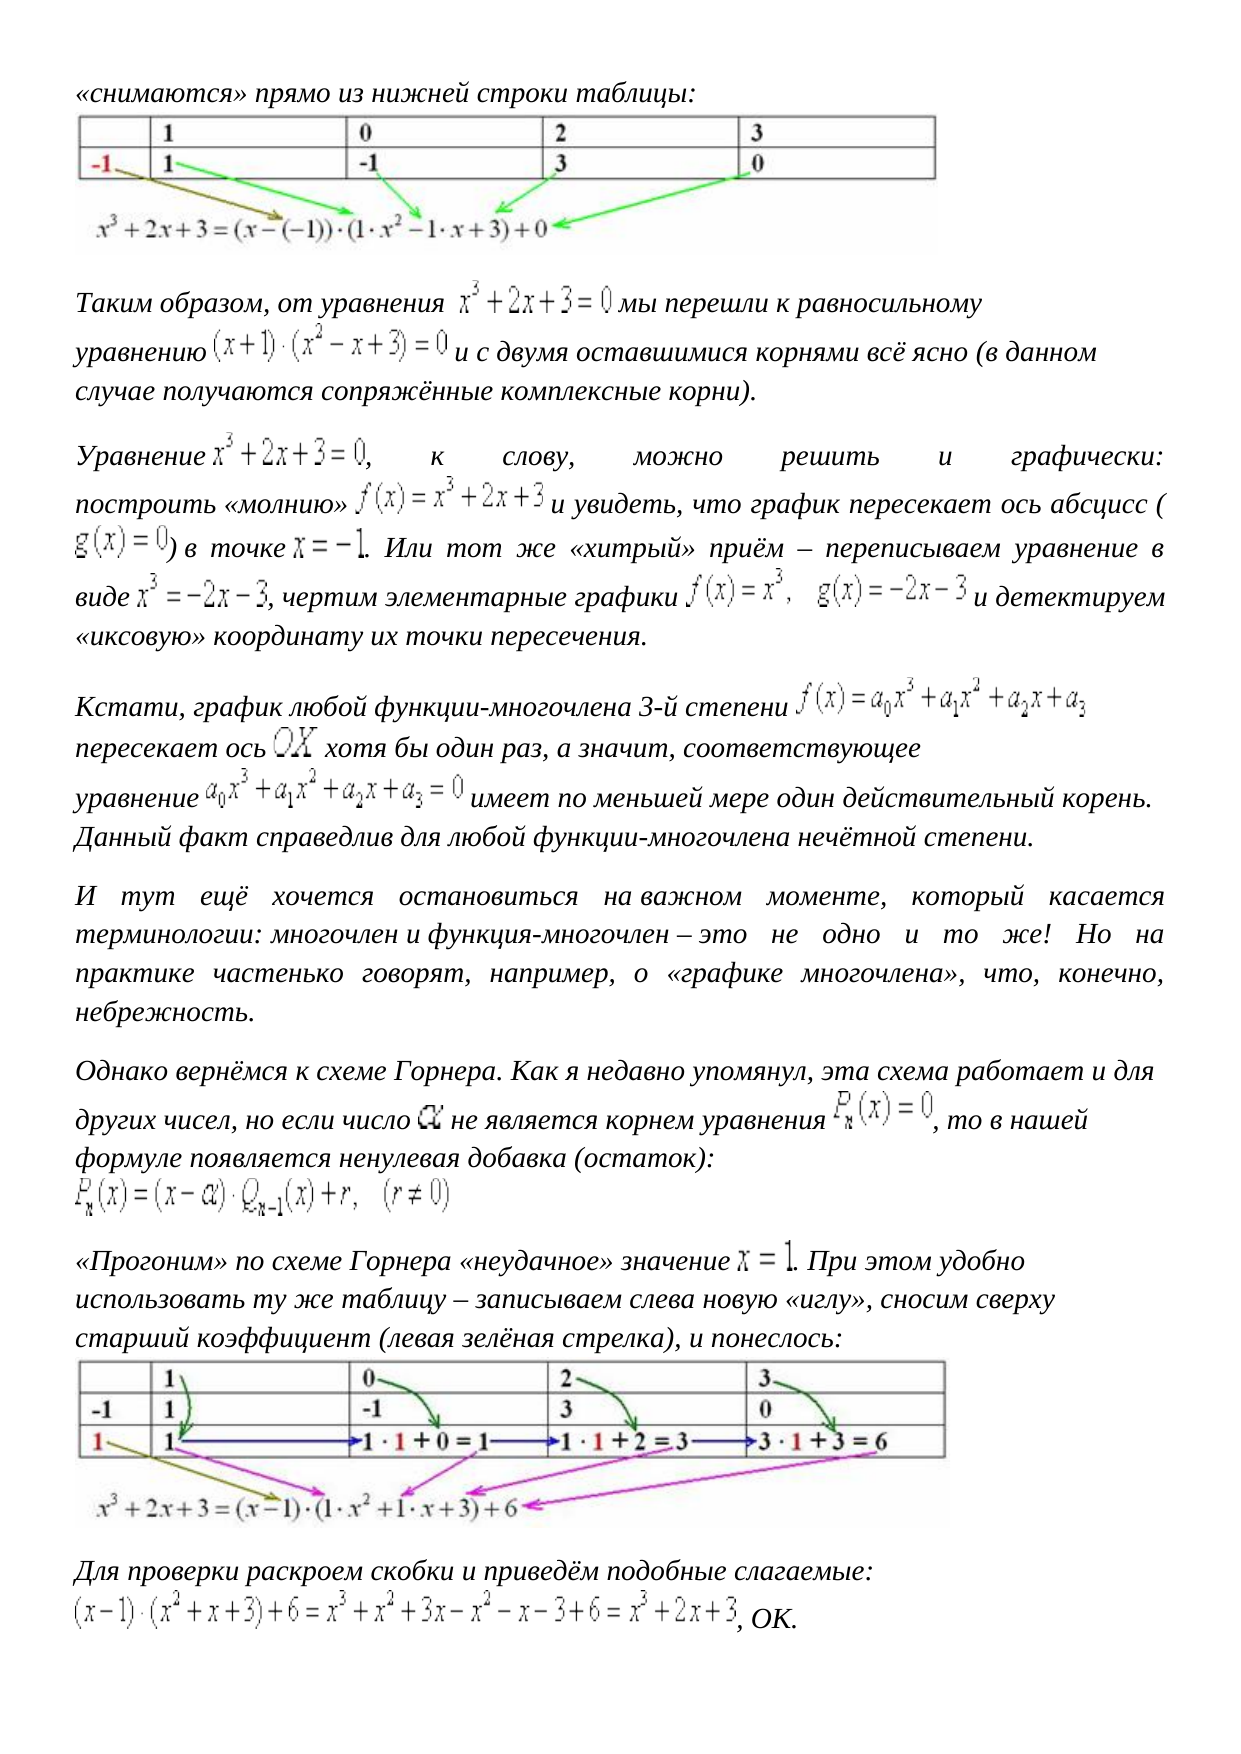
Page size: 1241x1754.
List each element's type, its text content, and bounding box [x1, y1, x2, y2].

text Таким образом, от уравнения мы перешли к равносильному уравнению и с двумя оставшимися корнями всё ясно (в данном случае получаются сопряжённые комплексные корни). [75, 280, 1165, 406]
picture [75, 1178, 449, 1216]
picture [796, 677, 1086, 717]
text Уравнение , к слову, можно решить и графически: построить «молнию» и увидеть, что график пересекает ось абсцисс () в точке . Или тот же «хитрый» приём – переписываем уравнение в виде , чертим элементарные графики и детектируем «иксовую» координату их точки пересечения. [75, 432, 1165, 651]
picture [206, 768, 463, 808]
picture [214, 323, 447, 362]
picture [75, 112, 938, 255]
picture [459, 280, 612, 313]
picture [273, 727, 318, 757]
picture [833, 1091, 933, 1129]
picture [137, 573, 267, 607]
picture [355, 476, 543, 514]
picture [293, 528, 364, 558]
text И тут ещё хочется остановиться на важном моменте, который касается терминологии: многочлен и функция-многочлен – это не одно и то же! Но на практике частенько говорят, например, о «графике многочлена», что, конечно, небрежность. [75, 878, 1165, 1027]
picture [75, 1590, 736, 1629]
picture [737, 1240, 793, 1271]
picture [75, 525, 168, 558]
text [75, 75, 1165, 255]
text Однако вернёмся к схеме Горнера. Как я недавно упомянул, эта схема работает и для других чисел, но если число не является корнем уравнения , то в нашей формуле появляется ненулевая добавка (остаток): [75, 1053, 1165, 1216]
picture [418, 1105, 444, 1129]
picture [213, 432, 365, 465]
picture [75, 1357, 951, 1528]
picture [686, 568, 966, 607]
text Кстати, график любой функции-многочлена 3-й степени пересекает ось хотя бы один раз, а значит, соответствующее уравнение имеет по меньшей мере один действительный корень. Данный факт справедлив для любой функции-многочлена нечётной степени. [75, 677, 1165, 852]
